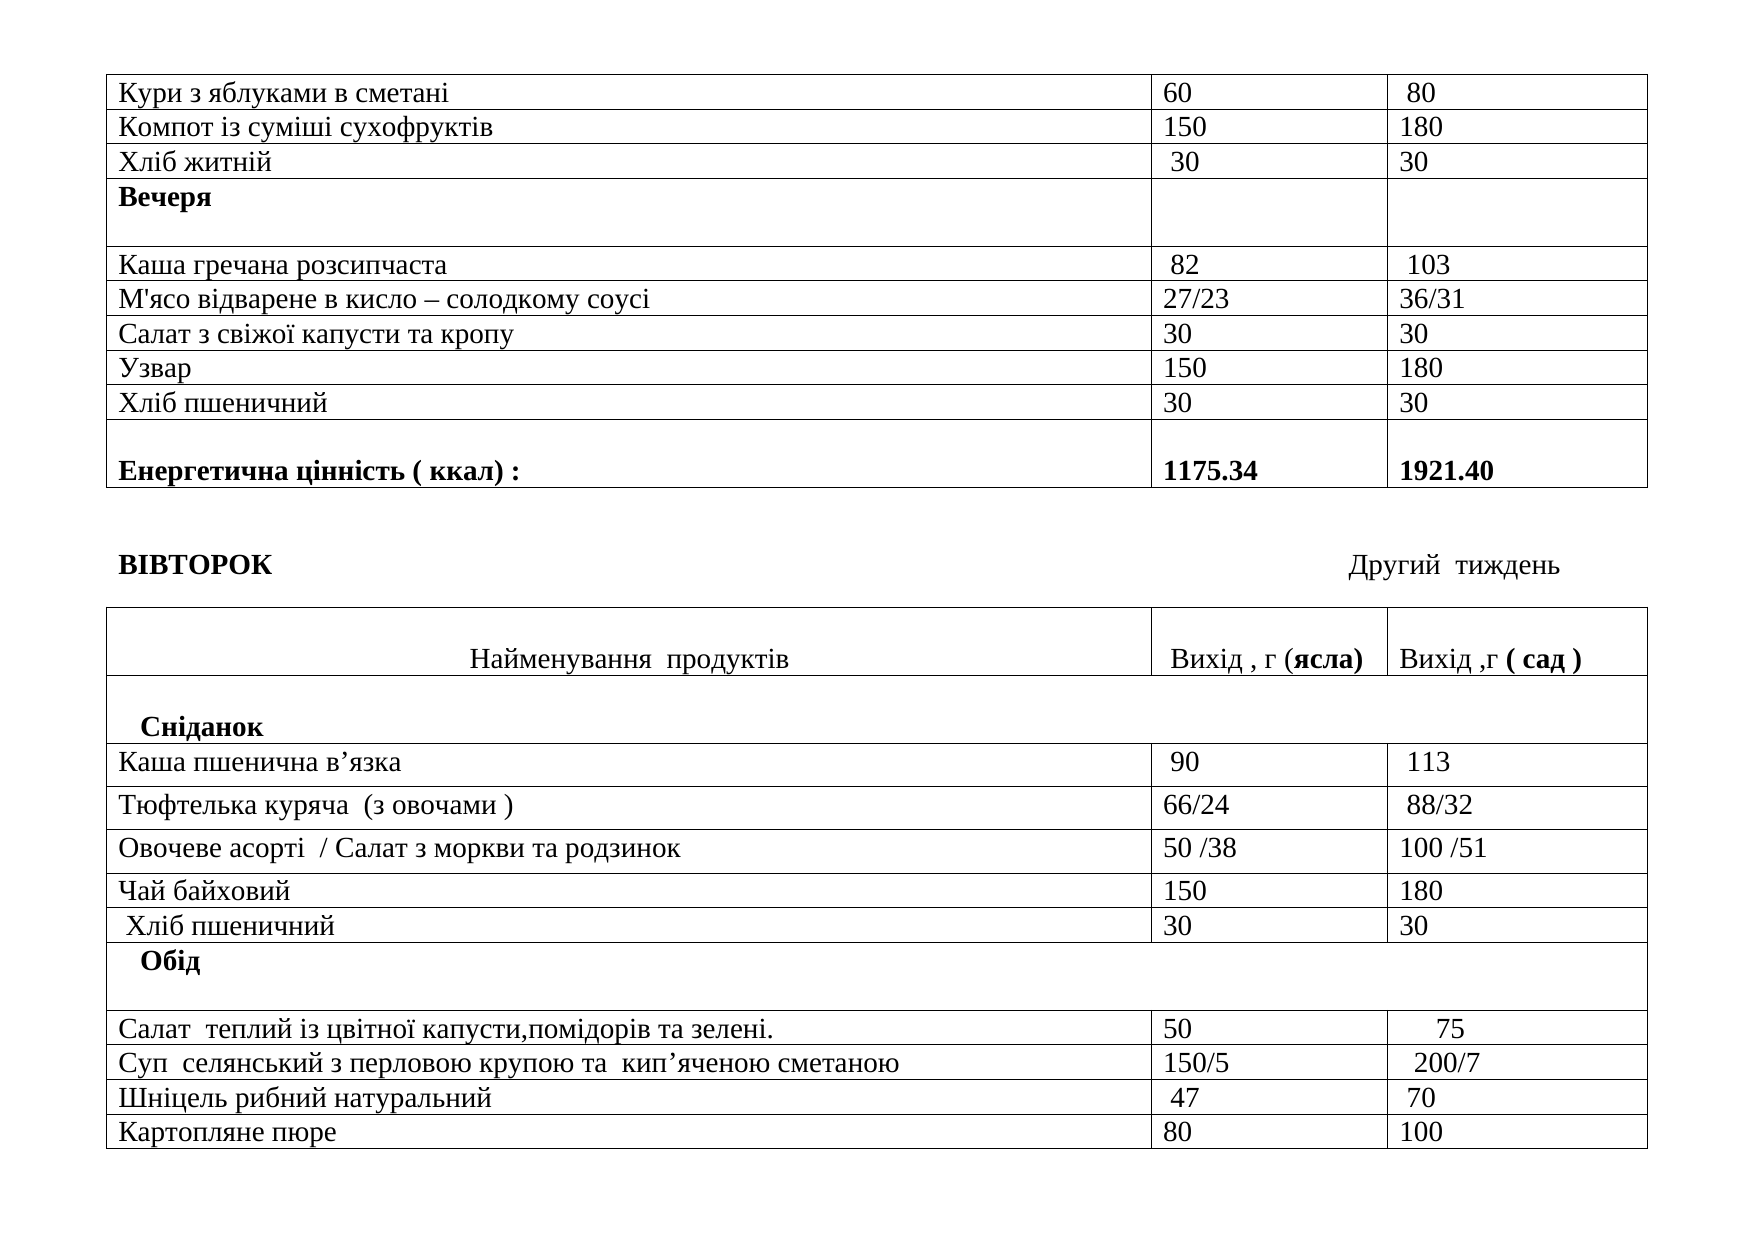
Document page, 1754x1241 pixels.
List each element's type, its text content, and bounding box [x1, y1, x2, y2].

table_cell Овочеве асорті / Салат з моркви та родзинок [107, 830, 1151, 872]
table_cell 150 [1152, 110, 1387, 143]
table_cell 27/23 [1152, 281, 1387, 315]
table_cell Картопляне пюре [107, 1115, 1151, 1148]
table_cell 70 [1388, 1080, 1647, 1113]
table_cell Узвар [107, 351, 1151, 384]
table_cell 60 [1152, 75, 1387, 108]
table_header Вихід ,г ( сад ) [1388, 608, 1647, 675]
table_cell 30 [1388, 908, 1647, 942]
table_cell Тюфтелька куряча (з овочами ) [107, 787, 1151, 829]
table_cell Обід [107, 943, 1647, 1010]
table_cell Чай байховий [107, 874, 1151, 907]
table_header Найменування продуктів [107, 608, 1151, 675]
table_cell Шніцель рибний натуральний [107, 1080, 1151, 1113]
table_cell Енергетична цінність ( ккал) : [107, 420, 1151, 487]
table_cell 180 [1388, 351, 1647, 384]
table_cell 200/7 [1388, 1045, 1647, 1079]
table_cell 66/24 [1152, 787, 1387, 829]
table_cell 150 [1152, 874, 1387, 907]
table_cell 30 [1388, 316, 1647, 349]
table_cell М'ясо відварене в кисло – солодкому соусі [107, 281, 1151, 315]
table_cell Суп селянський з перловою крупою та кип’яченою сметаною [107, 1045, 1151, 1079]
table_cell 80 [1388, 75, 1647, 108]
table_cell Кури з яблуками в сметані [107, 75, 1151, 108]
table_cell 75 [1388, 1011, 1647, 1044]
table_cell Сніданок [107, 676, 1647, 743]
table_cell Хліб пшеничний [107, 908, 1151, 942]
table_cell Хліб житній [107, 144, 1151, 178]
table_cell 30 [1388, 144, 1647, 178]
table_cell 47 [1152, 1080, 1387, 1113]
table_cell 50 /38 [1152, 830, 1387, 872]
table_cell 100 [1388, 1115, 1647, 1148]
table_cell 88/32 [1388, 787, 1647, 829]
table_cell Салат з свіжої капусти та кропу [107, 316, 1151, 349]
table_cell 82 [1152, 247, 1387, 280]
table_cell 30 [1388, 385, 1647, 419]
table_cell Компот із суміші сухофруктів [107, 110, 1151, 143]
table_cell 1175.34 [1152, 420, 1387, 487]
table_cell 80 [1152, 1115, 1387, 1148]
table_cell 1921.40 [1388, 420, 1647, 487]
text ВІВТОРОК Другий тиждень [118, 547, 1636, 581]
table_cell 180 [1388, 874, 1647, 907]
table_cell Хліб пшеничний [107, 385, 1151, 419]
table_cell 30 [1152, 385, 1387, 419]
table_cell [1152, 179, 1387, 246]
table_cell 113 [1388, 744, 1647, 786]
table_cell 30 [1152, 908, 1387, 942]
table_cell Вечеря [107, 179, 1151, 246]
table_cell 150 [1152, 351, 1387, 384]
table_cell 50 [1152, 1011, 1387, 1044]
table_cell Салат теплий із цвітної капусти,помідорів та зелені. [107, 1011, 1151, 1044]
table_cell 150/5 [1152, 1045, 1387, 1079]
table_cell 100 /51 [1388, 830, 1647, 872]
table_cell Каша пшенична в’язка [107, 744, 1151, 786]
table_cell 36/31 [1388, 281, 1647, 315]
table_cell Каша гречана розсипчаста [107, 247, 1151, 280]
table_header Вихід , г (ясла) [1152, 608, 1387, 675]
table_cell 90 [1152, 744, 1387, 786]
table_cell 103 [1388, 247, 1647, 280]
table_cell 180 [1388, 110, 1647, 143]
table_cell 30 [1152, 316, 1387, 349]
table_cell 30 [1152, 144, 1387, 178]
table_cell [1388, 179, 1647, 246]
